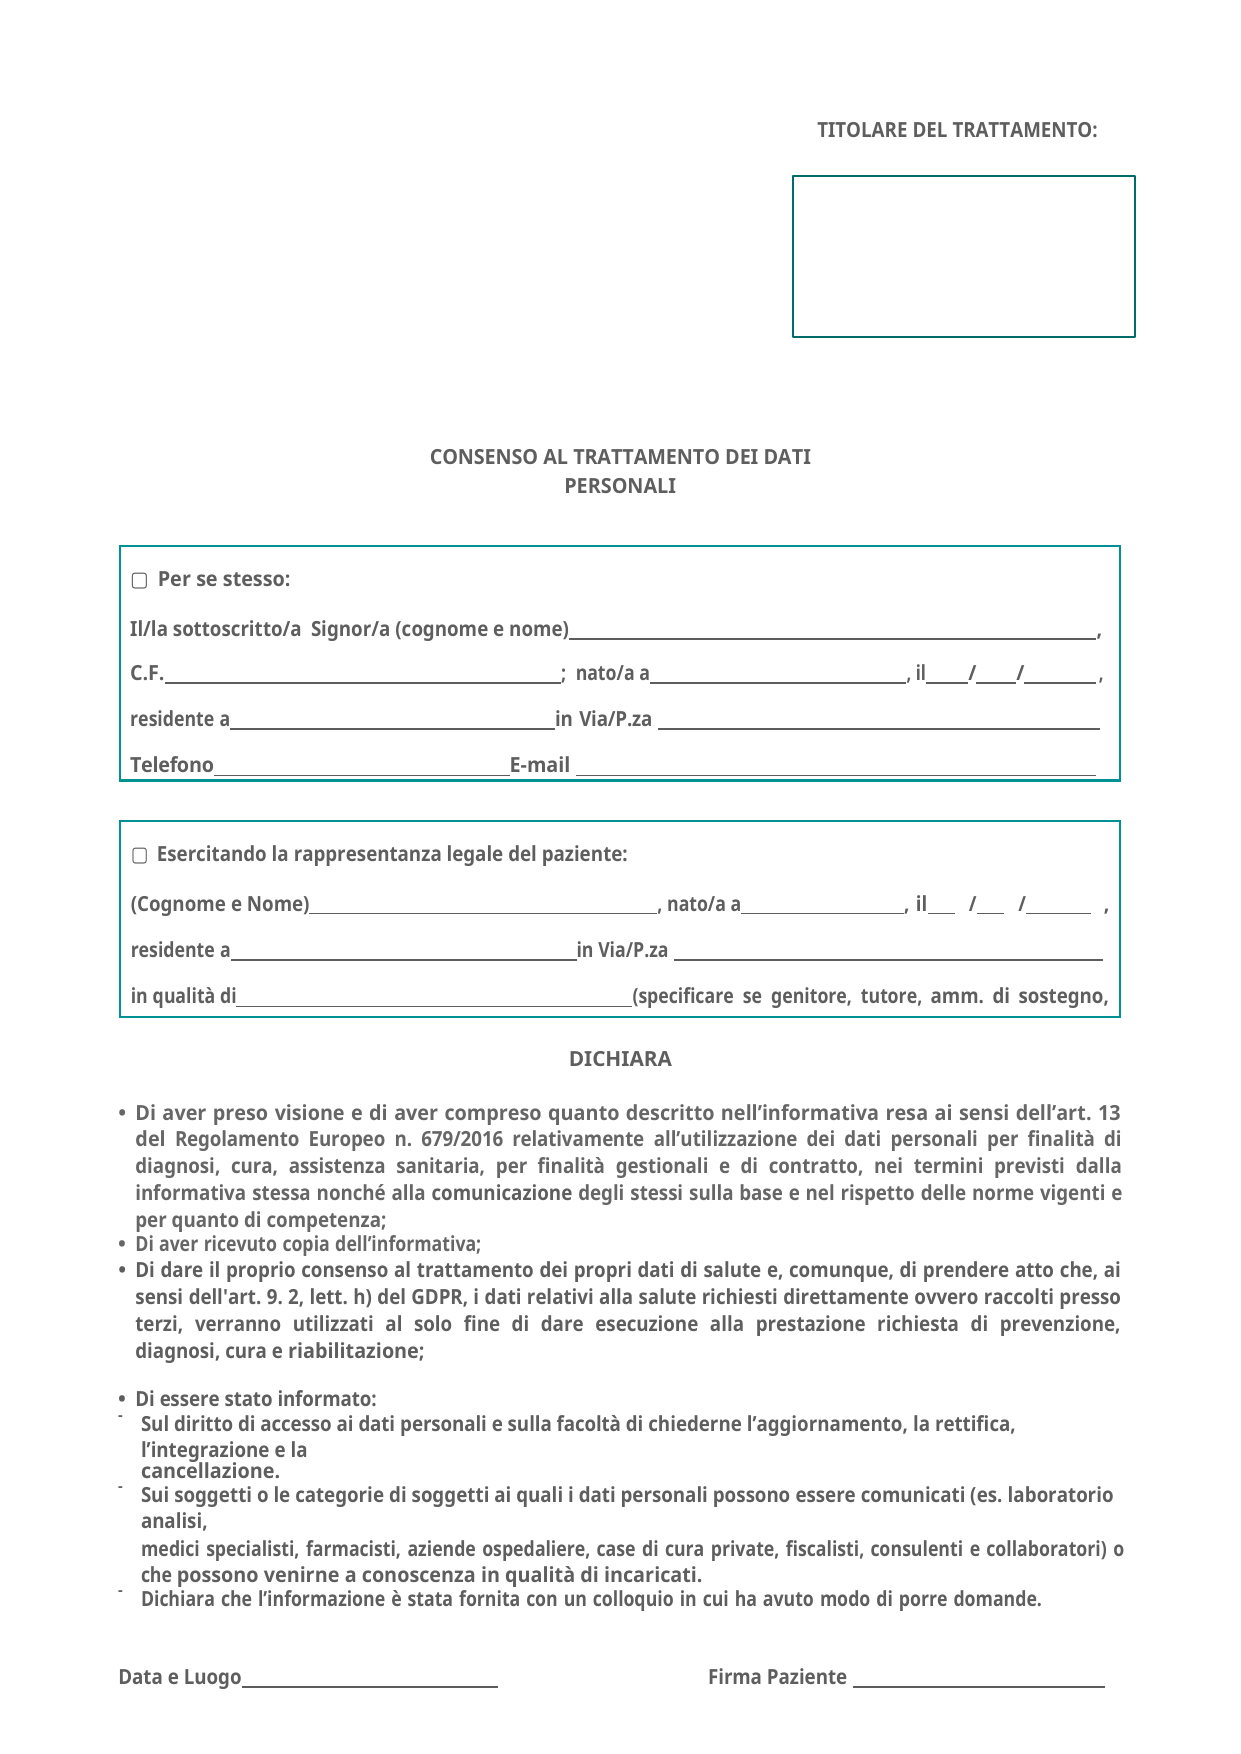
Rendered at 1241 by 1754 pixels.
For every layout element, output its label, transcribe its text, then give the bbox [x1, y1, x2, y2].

text TITOLARE DEL TRATTAMENTO: [106, 115, 1097, 143]
list Sul diritto di accesso ai dati personali e sulla facoltà di chiederne l’aggiornamento, la rettifica, l’integrazione e la [118, 1410, 1134, 1462]
list Sui soggetti o le categorie di soggetti ai quali i dati personali possono essere comunicati (es. laboratorio analisi, [118, 1482, 1134, 1534]
text DICHIARA [391, 1044, 850, 1072]
text cancellazione. [141, 1462, 1134, 1482]
text Data e Luogo Firma Paziente [118, 1662, 1134, 1690]
list Di dare il proprio consenso al trattamento dei propri dati di salute e, comunque, di prendere atto che, ai sensi dell'art. 9. 2, lett. h) del GDPR, i dati relativi alla salute richiesti direttamente ovvero raccolti presso terzi, verranno utilizzati al solo fine di dare esecuzione alla prestazione richiesta di prevenzione, diagnosi, cura e riabilitazione; [118, 1256, 1122, 1364]
text medici specialisti, farmacisti, aziende ospedaliere, case di cura private, fiscalisti, consulenti e collaboratori) o che possono venirne a conoscenza in qualità di incaricati. [141, 1534, 1134, 1588]
list Dichiara che l’informazione è stata fornita con un colloquio in cui ha avuto modo di porre domande. [118, 1588, 1134, 1612]
list Di essere stato informato: [118, 1390, 1134, 1410]
list Di aver preso visione e di aver compreso quanto descritto nell’informativa resa ai sensi dell’art. 13 del Regolamento Europeo n. 679/2016 relativamente all’utilizzazione dei dati personali per finalità di diagnosi, cura, assistenza sanitaria, per finalità gestionali e di contratto, nei termini previsti dalla informativa stessa nonché alla comunicazione degli stessi sulla base e nel rispetto delle norme vigenti e per quanto di competenza; [118, 1098, 1122, 1234]
list Di aver ricevuto copia dell’informativa; [118, 1234, 1134, 1256]
text CONSENSO AL TRATTAMENTO DEI DATI PERSONALI [391, 442, 850, 499]
